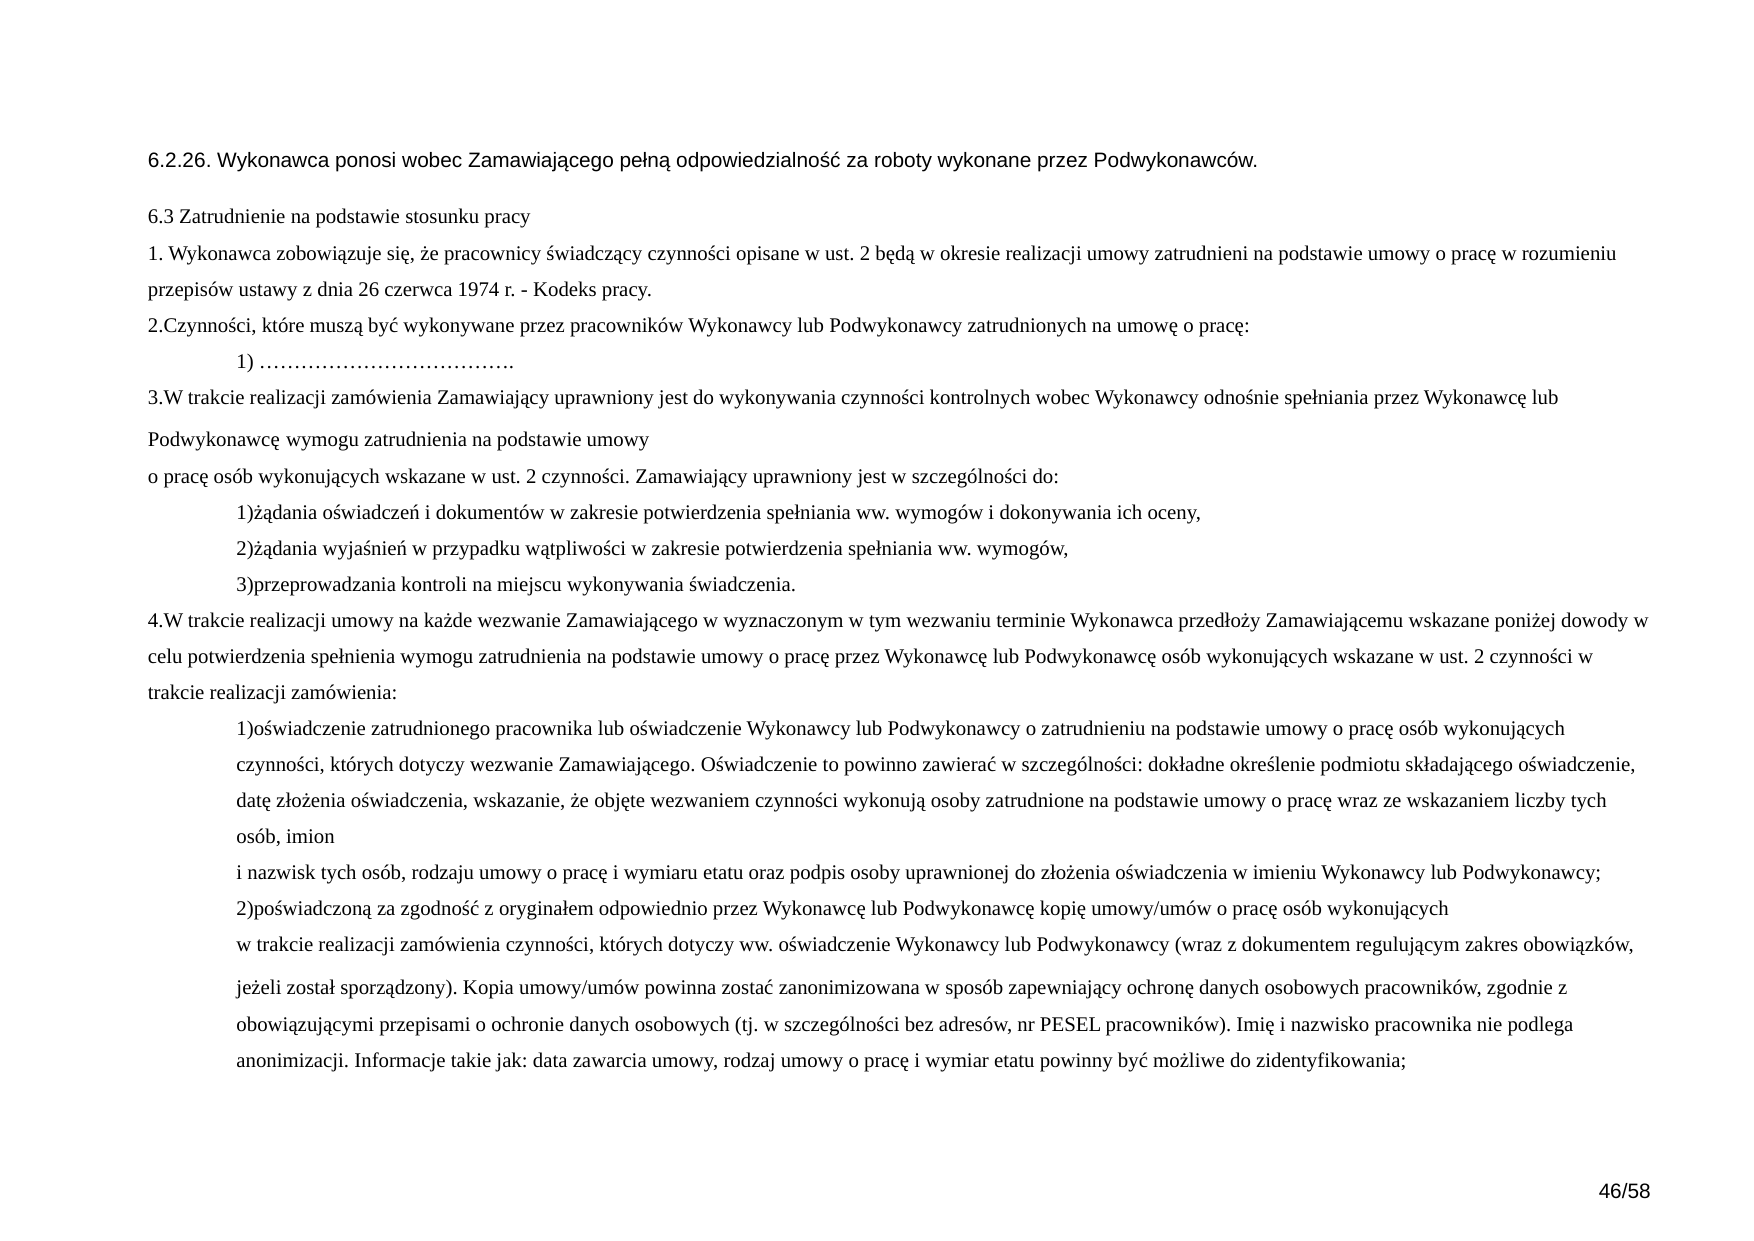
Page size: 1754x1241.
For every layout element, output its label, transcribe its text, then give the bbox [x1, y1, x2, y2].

text 4.W trakcie realizacji umowy na każde wezwanie Zamawiającego w wyznaczonym w tym wezwaniu terminie Wykonawca przedłoży Zamawiającemu wskazane poniżej dowody w celu potwierdzenia spełnienia wymogu zatrudnienia na podstawie umowy o pracę przez Wykonawcę lub Podwykonawcę osób wykonujących wskazane w ust. 2 czynności w trakcie realizacji zamówienia: [148, 608, 1651, 704]
text 6.2.26. Wykonawca ponosi wobec Zamawiającego pełną odpowiedzialność za roboty wykonane przez Podwykonawców. [148, 148, 1651, 172]
text 1)oświadczenie zatrudnionego pracownika lub oświadczenie Wykonawcy lub Podwykonawcy o zatrudnieniu na podstawie umowy o pracę osób wykonujących czynności, których dotyczy wezwanie Zamawiającego. Oświadczenie to powinno zawierać w szczególności: dokładne określenie podmiotu składającego oświadczenie, datę złożenia oświadczenia, wskazanie, że objęte wezwaniem czynności wykonują osoby zatrudnione na podstawie umowy o pracę wraz ze wskazaniem liczby tych osób, imion i nazwisk tych osób, rodzaju umowy o pracę i wymiaru etatu oraz podpis osoby uprawnionej do złożenia oświadczenia w imieniu Wykonawcy lub Podwykonawcy; [236, 716, 1651, 884]
text 2)poświadczoną za zgodność z oryginałem odpowiednio przez Wykonawcę lub Podwykonawcę kopię umowy/umów o pracę osób wykonujących w trakcie realizacji zamówienia czynności, których dotyczy ww. oświadczenie Wykonawcy lub Podwykonawcy (wraz z dokumentem regulującym zakres obowiązków, jeżeli został sporządzony). Kopia umowy/umów powinna zostać zanonimizowana w sposób zapewniający ochronę danych osobowych pracowników, zgodnie z obowiązującymi przepisami o ochronie danych osobowych (tj. w szczególności bez adresów, nr PESEL pracowników). Imię i nazwisko pracownika nie podlega anonimizacji. Informacje takie jak: data zawarcia umowy, rodzaj umowy o pracę i wymiar etatu powinny być możliwe do zidentyfikowania; [236, 896, 1651, 1072]
text 2)żądania wyjaśnień w przypadku wątpliwości w zakresie potwierdzenia spełniania ww. wymogów, [236, 536, 1651, 560]
text 1. Wykonawca zobowiązuje się, że pracownicy świadczący czynności opisane w ust. 2 będą w okresie realizacji umowy zatrudnieni na podstawie umowy o pracę w rozumieniu przepisów ustawy z dnia 26 czerwca 1974 r. - Kodeks pracy. [148, 240, 1651, 301]
text 3.W trakcie realizacji zamówienia Zamawiający uprawniony jest do wykonywania czynności kontrolnych wobec Wykonawcy odnośnie spełniania przez Wykonawcę lub Podwykonawcę wymogu zatrudnienia na podstawie umowy o pracę osób wykonujących wskazane w ust. 2 czynności. Zamawiający uprawniony jest w szczególności do: [148, 384, 1651, 488]
text 2.Czynności, które muszą być wykonywane przez pracowników Wykonawcy lub Podwykonawcy zatrudnionych na umowę o pracę: [148, 312, 1651, 337]
text 1) ………………………………. [236, 348, 1651, 373]
text 3)przeprowadzania kontroli na miejscu wykonywania świadczenia. [236, 572, 1651, 596]
text 6.3 Zatrudnienie na podstawie stosunku pracy [148, 204, 1651, 228]
text 1)żądania oświadczeń i dokumentów w zakresie potwierdzenia spełniania ww. wymogów i dokonywania ich oceny, [236, 500, 1651, 524]
